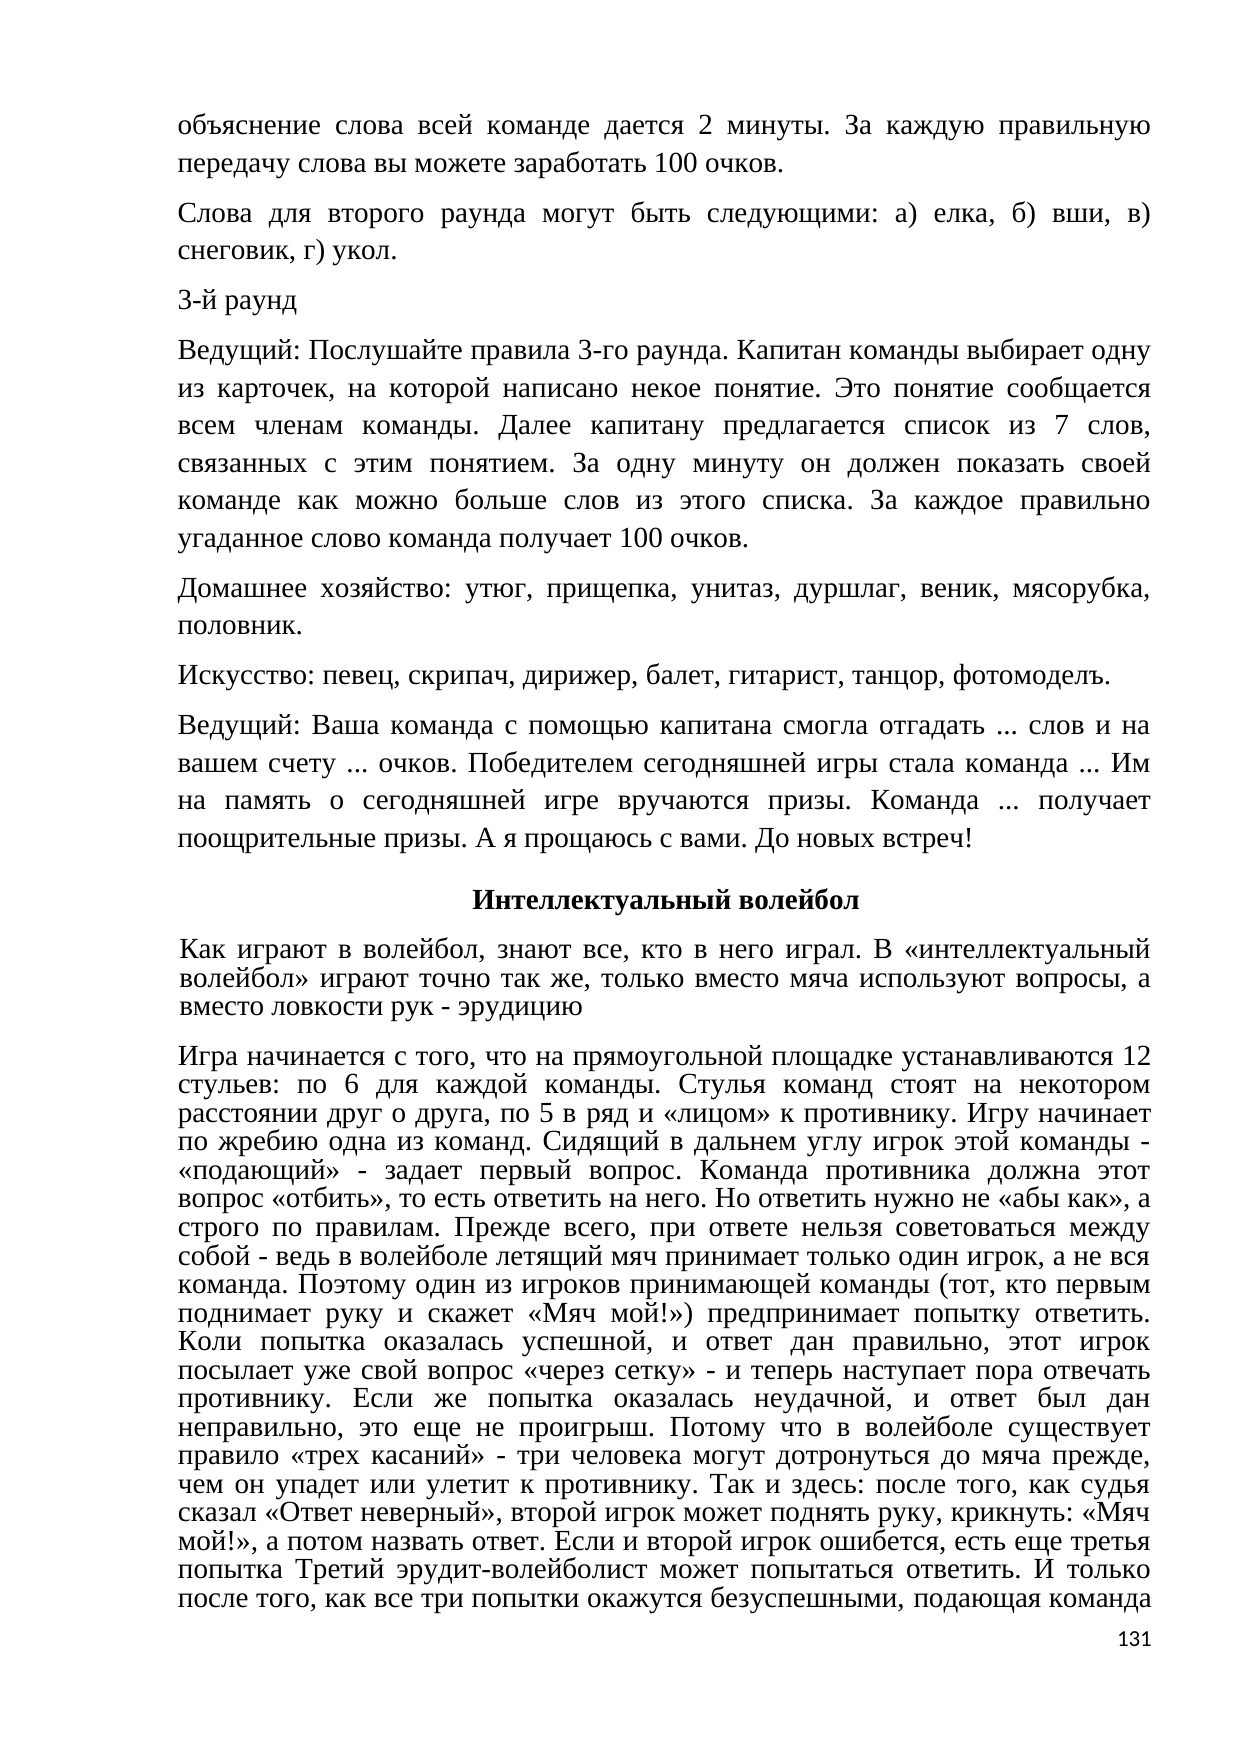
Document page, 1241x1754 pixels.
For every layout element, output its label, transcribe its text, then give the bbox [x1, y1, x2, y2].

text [178, 1042, 1152, 1613]
text 3-й раунд [177, 278, 1152, 316]
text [177, 103, 1152, 178]
text Домашнее хозяйство: утюг, прищепка, унитаз, дуршлаг, веник, мясорубка, половник. [177, 566, 1152, 641]
text Как играют в волейбол, знают все, кто в него играл. В «интеллектуальный волейбол» играют точно так же, только вместо мяча используют вопросы, а вместо ловкости рук - эрудицию [179, 936, 1152, 1021]
text Интеллектуальный волейбол [180, 886, 1152, 915]
text Ведущий: Ваша команда с помощью капитана смогла отгадать ... слов и на вашем счету ... очков. Победителем сегодняшней игры стала команда ... Им на память о сегодняшней игре вручаются призы. Команда ... получает поощрительные призы. А я прощаюсь с вами. До новых встреч! [177, 703, 1152, 853]
text Слова для второго раунда могут быть следующими: а) елка, б) вши, в) снеговик, г) укол. [177, 191, 1152, 266]
text Искусство: певец, скрипач, дирижер, балет, гитарист, танцор, фотомоделъ. [177, 653, 1152, 691]
text Ведущий: Послушайте правила 3-го раунда. Капитан команды выбирает одну из карточек, на которой написано некое понятие. Это понятие сообщается всем членам команды. Далее капитану предлагается список из 7 слов, связанных с этим понятием. За одну минуту он должен показать своей команде как можно больше слов из этого списка. За каждое правильно угаданное слово команда получает 100 очков. [177, 328, 1152, 553]
